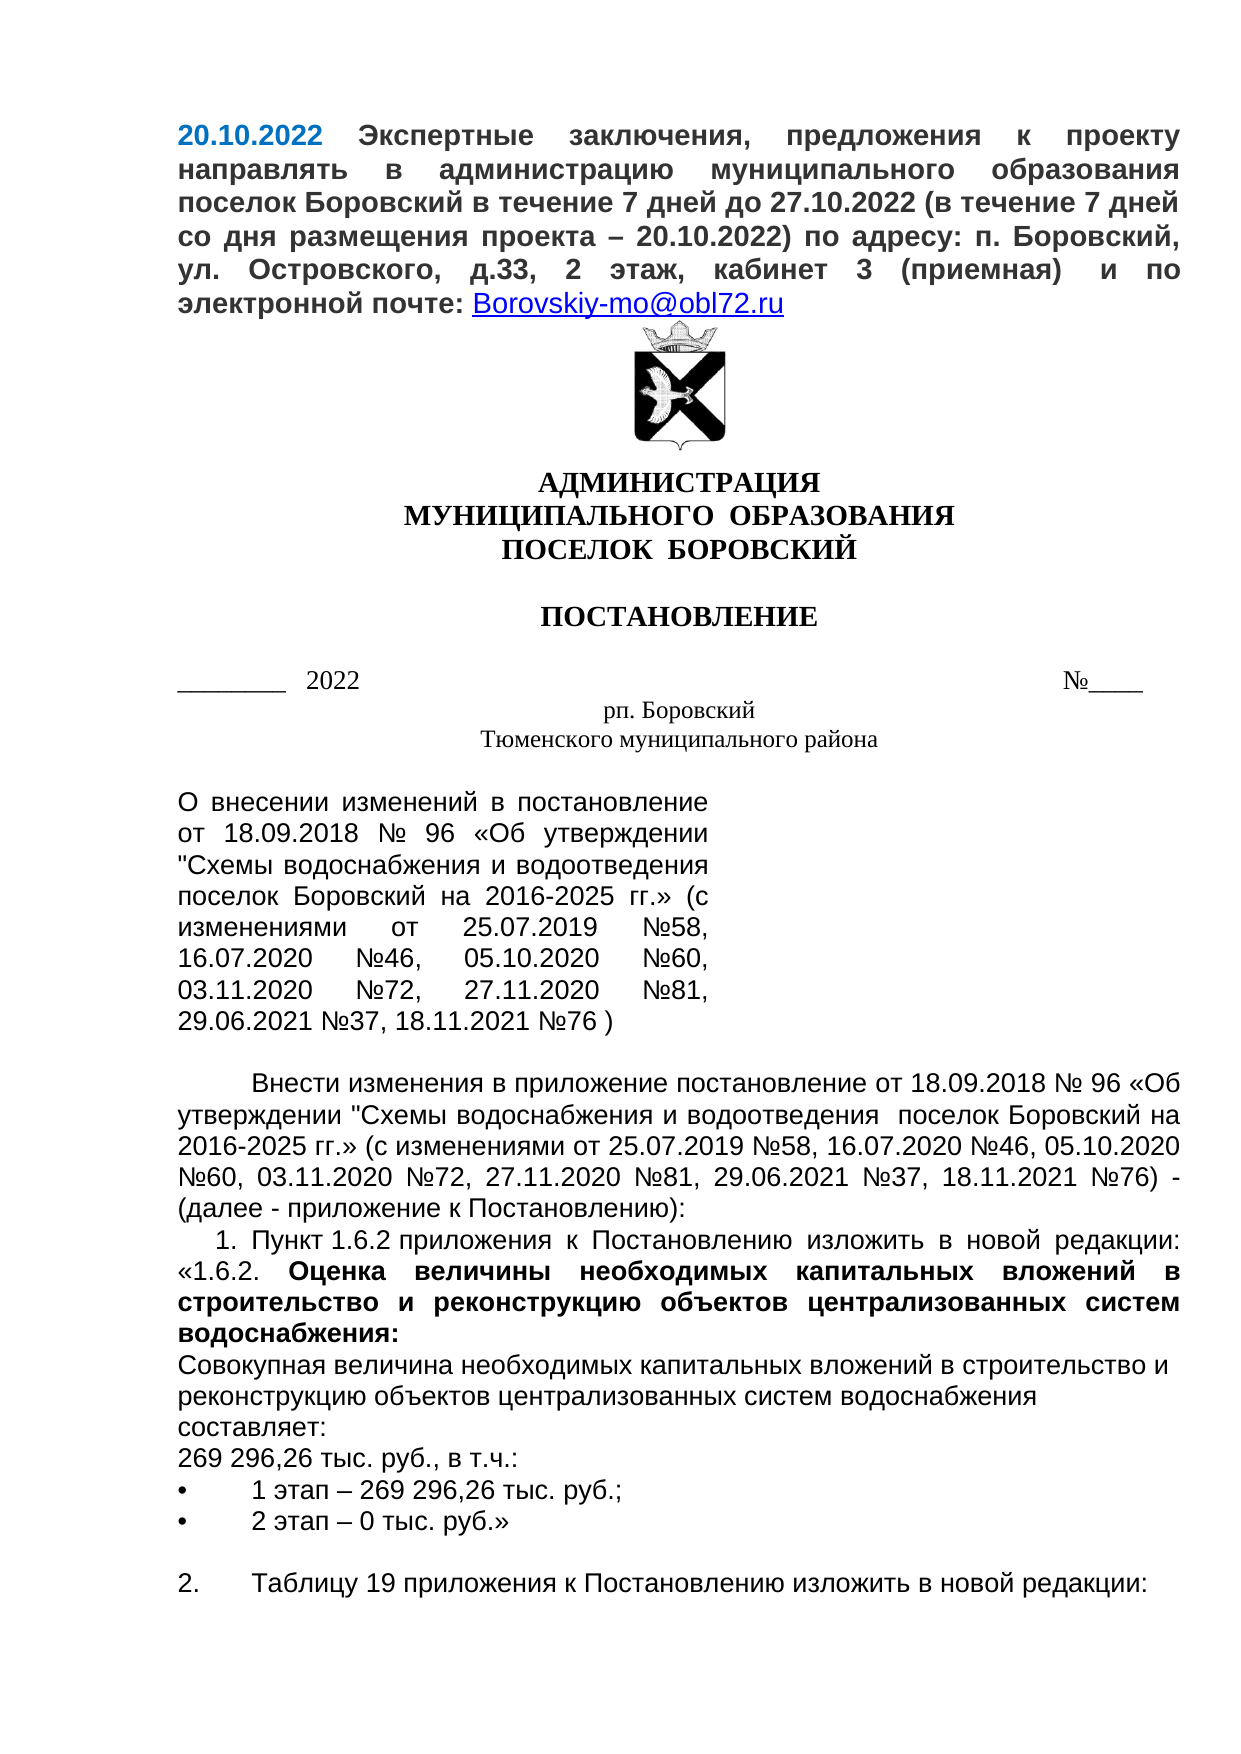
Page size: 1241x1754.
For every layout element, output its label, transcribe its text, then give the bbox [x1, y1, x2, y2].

text • 1 этап – 269 296,26 тыс. руб.; [177, 1474, 1181, 1505]
text ПОСТАНОВЛЕНИЕ [177, 599, 1181, 633]
text • 2 этап – 0 тыс. руб.» [177, 1505, 1181, 1536]
text Внести изменения в приложение постановление от 18.09.2018 № 96 «Об утверждении "Схемы водоснабжения и водоотведения поселок Боровский на 2016-2025 гг.» (с изменениями от 25.07.2019 №58, 16.07.2020 №46, 05.10.2020 №60, 03.11.2020 №72, 27.11.2020 №81, 29.06.2021 №37, 18.11.2021 №76) - (далее - приложение к Постановлению): [177, 1067, 1181, 1224]
text Тюменского муниципального района [177, 724, 1181, 753]
text рп. Боровский [177, 695, 1181, 724]
text 269 296,26 тыс. руб., в т.ч.: [177, 1442, 1181, 1474]
text ________ 2022 №____ [177, 664, 1181, 695]
text 20.10.2022 Экспертные заключения, предложения к проекту направлять в администрацию муниципального образования поселок Боровский в течение 7 дней до 27.10.2022 (в течение 7 дней со дня размещения проекта – 20.10.2022) по адресу: п. Боровский, ул. Островского, д.33, 2 этаж, кабинет 3 (приемная) и по электронной почте: Borovskiy-mo@obl72.ru [177, 118, 1181, 319]
text О внесении изменений в постановление от 18.09.2018 № 96 «Об утверждении "Схемы водоснабжения и водоотведения поселок Боровский на 2016-2025 гг.» (с изменениями от 25.07.2019 №58, 16.07.2020 №46, 05.10.2020 №60, 03.11.2020 №72, 27.11.2020 №81, 29.06.2021 №37, 18.11.2021 №76 ) [177, 786, 709, 1036]
text Совокупная величина необходимых капитальных вложений в строительство и реконструкцию объектов централизованных систем водоснабжения составляет: [177, 1349, 1181, 1442]
text поселок Боровский [177, 532, 1181, 566]
list Пункт 1.6.2 приложения к Постановлению изложить в новой редакции: «1.6.2. Оценка величины необходимых капитальных вложений в строительство и реконструкцию объектов централизованных систем водоснабжения: [177, 1224, 1181, 1349]
list Таблицу 19 приложения к Постановлению изложить в новой редакции: [177, 1567, 1181, 1599]
text АДМИНИСТРАЦИЯ [177, 465, 1181, 498]
text Муниципального образования [177, 498, 1181, 532]
picture [632, 319, 727, 451]
